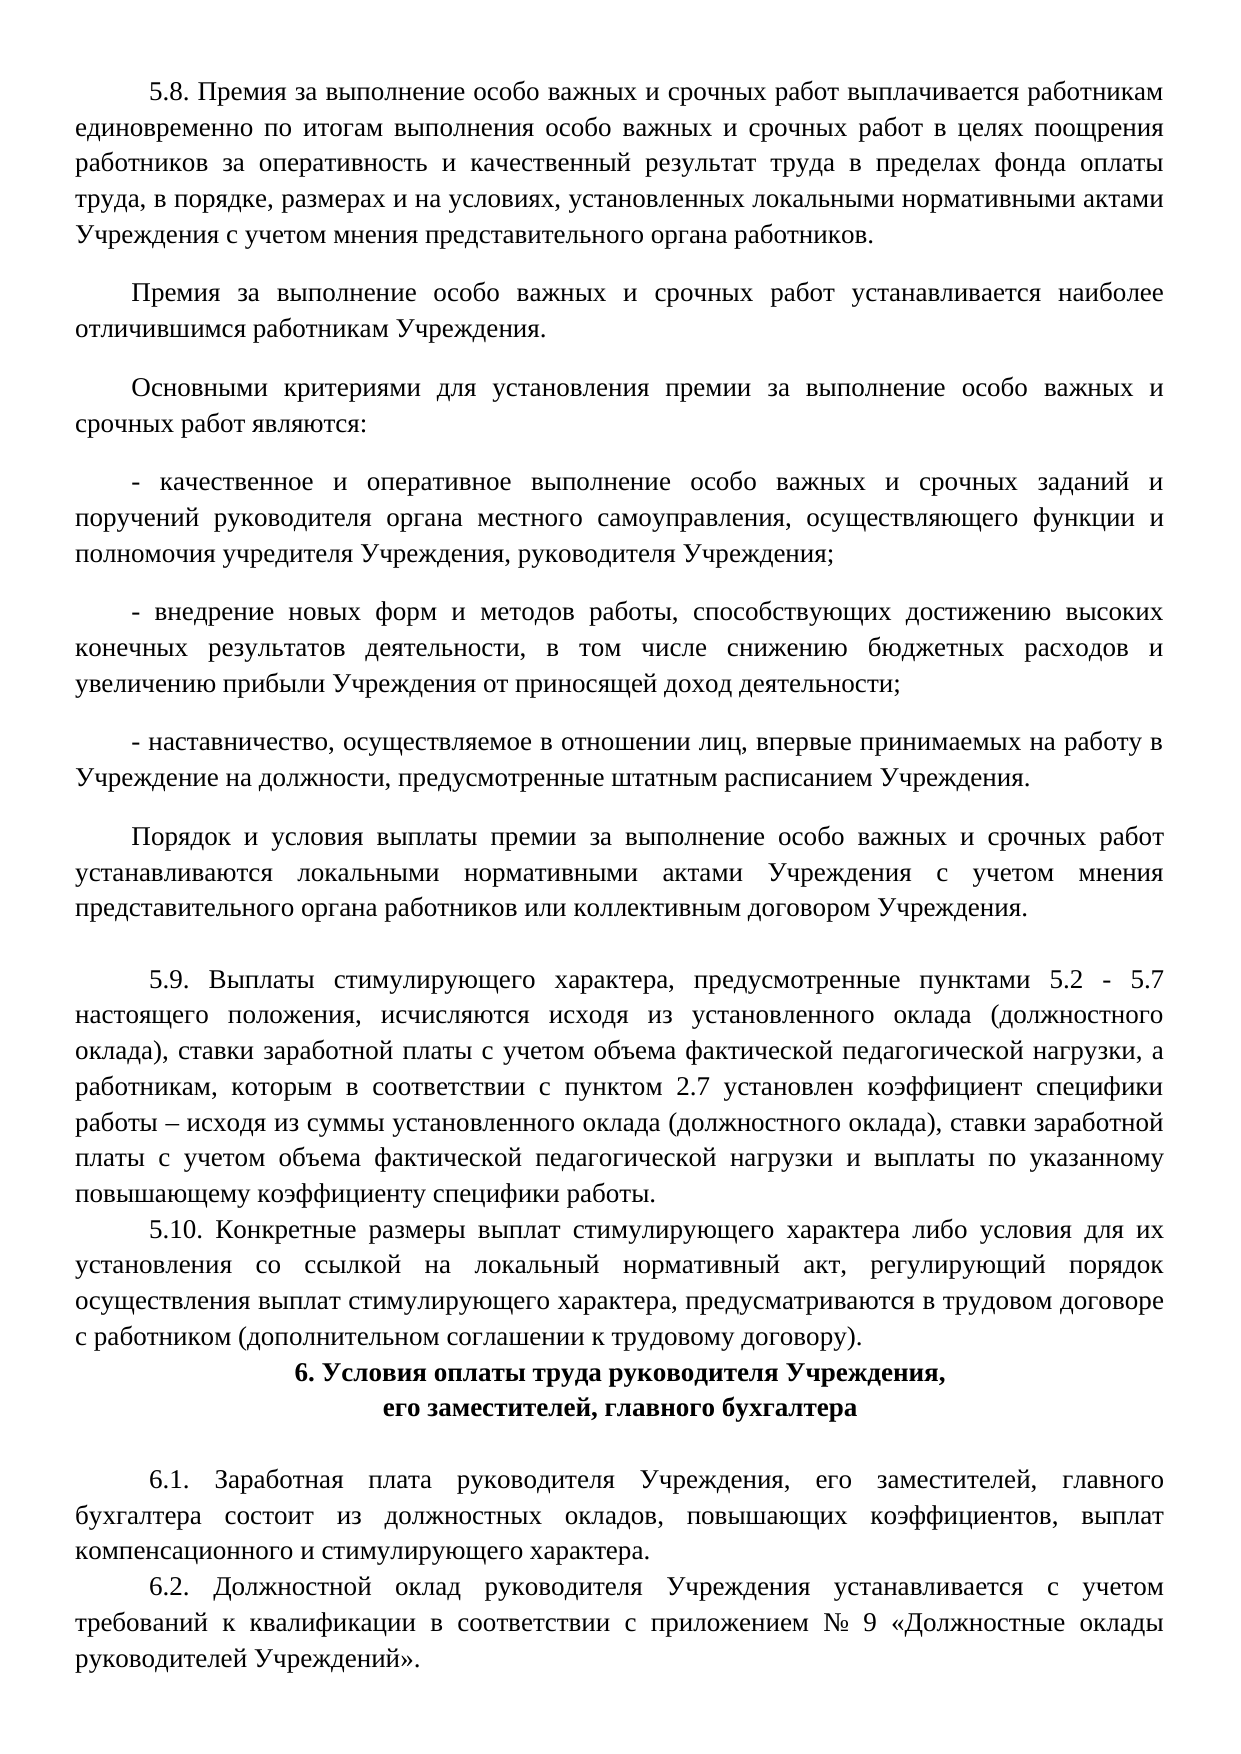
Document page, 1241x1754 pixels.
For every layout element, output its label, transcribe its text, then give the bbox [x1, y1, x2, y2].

text 6.1. Заработная плата руководителя Учреждения, его заместителей, главного бухгалтера состоит из должностных окладов, повышающих коэффициентов, выплат компенсационного и стимулирующего характера. [75, 1463, 1165, 1566]
text Основными критериями для установления премии за выполнение особо важных и срочных работ являются: [75, 371, 1165, 438]
text - внедрение новых форм и методов работы, способствующих достижению высоких конечных результатов деятельности, в том числе снижению бюджетных расходов и увеличению прибыли Учреждения от приносящей доход деятельности; [75, 595, 1165, 698]
text 6. Условия оплаты труда руководителя Учреждения, [75, 1356, 1165, 1387]
text Премия за выполнение особо важных и срочных работ устанавливается наиболее отличившимся работникам Учреждения. [75, 277, 1165, 343]
text 5.10. Конкретные размеры выплат стимулирующего характера либо условия для их установления со ссылкой на локальный нормативный акт, регулирующий порядок осуществления выплат стимулирующего характера, предусматриваются в трудовом договоре с работником (дополнительном соглашении к трудовому договору). [75, 1213, 1165, 1351]
text 6.2. Должностной оклад руководителя Учреждения устанавливается с учетом требований к квалификации в соответствии с приложением № 9 «Должностные оклады руководителей Учреждений». [75, 1570, 1165, 1673]
text 5.8. Премия за выполнение особо важных и срочных работ выплачивается работникам единовременно по итогам выполнения особо важных и срочных работ в целях поощрения работников за оперативность и качественный результат труда в пределах фонда оплаты труда, в порядке, размерах и на условиях, установленных локальными нормативными актами Учреждения с учетом мнения представительного органа работников. [75, 75, 1165, 249]
text Порядок и условия выплаты премии за выполнение особо важных и срочных работ устанавливаются локальными нормативными актами Учреждения с учетом мнения представительного органа работников или коллективным договором Учреждения. [75, 820, 1165, 922]
text 5.9. Выплаты стимулирующего характера, предусмотренные пунктами 5.2 - 5.7 настоящего положения, исчисляются исходя из установленного оклада (должностного оклада), ставки заработной платы с учетом объема фактической педагогической нагрузки, а работникам, которым в соответствии с пунктом 2.7 установлен коэффициент специфики работы – исходя из суммы установленного оклада (должностного оклада), ставки заработной платы с учетом объема фактической педагогической нагрузки и выплаты по указанному повышающему коэффициенту специфики работы. [75, 963, 1165, 1208]
text - качественное и оперативное выполнение особо важных и срочных заданий и поручений руководителя органа местного самоуправления, осуществляющего функции и полномочия учредителя Учреждения, руководителя Учреждения; [75, 465, 1165, 568]
text его заместителей, главного бухгалтера [75, 1392, 1165, 1423]
text - наставничество, осуществляемое в отношении лиц, впервые принимаемых на работу в Учреждение на должности, предусмотренные штатным расписанием Учреждения. [75, 726, 1165, 792]
